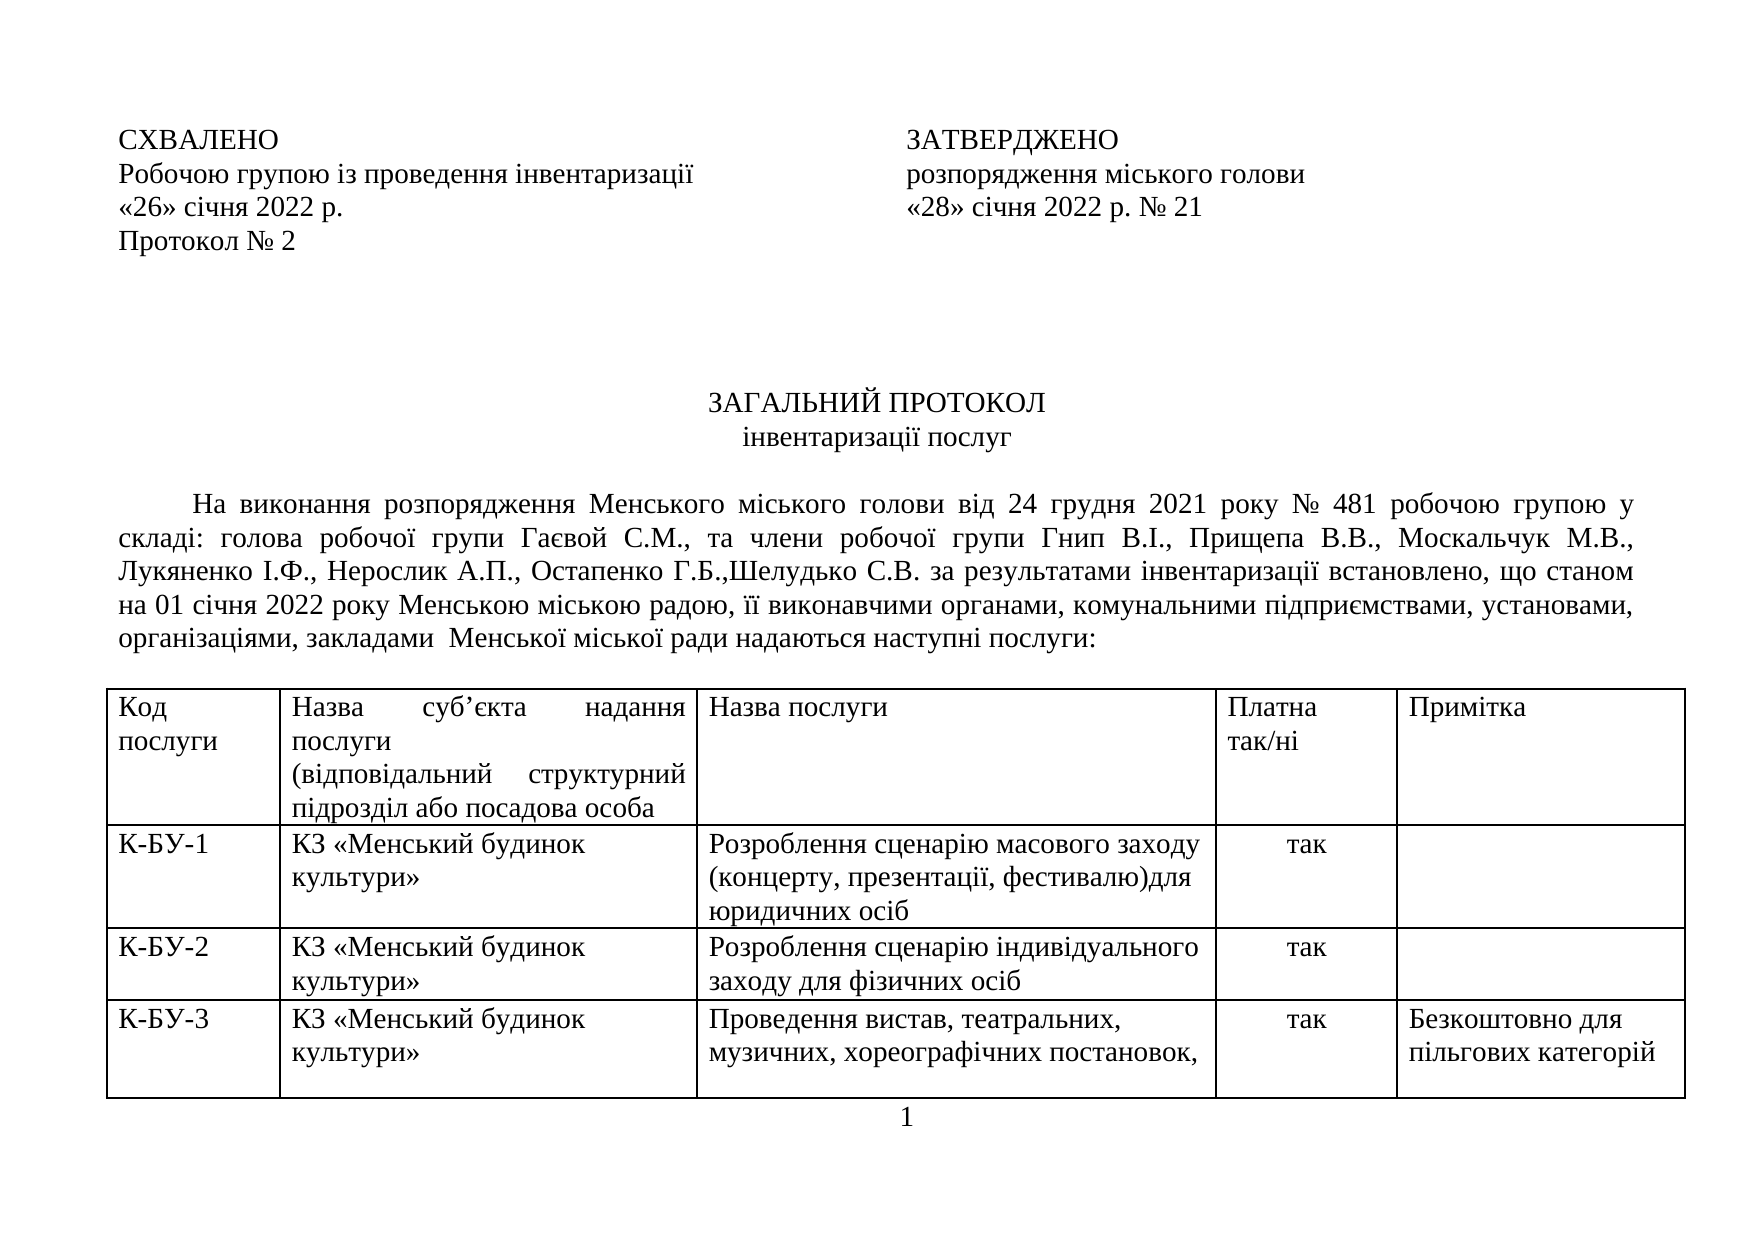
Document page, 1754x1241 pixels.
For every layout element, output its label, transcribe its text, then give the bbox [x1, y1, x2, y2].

table_cell так [1217, 929, 1396, 999]
table_header Назва послуги [698, 690, 1215, 824]
table_cell так [1217, 1001, 1396, 1097]
table_cell К-БУ-3 [108, 1001, 279, 1097]
table_header СХВАЛЕНО Робочою групою із проведення інвентаризації «26» січня 2022 р. Протокол № 2 [107, 122, 895, 352]
text ЗАГАЛЬНИЙ ПРОТОКОЛ [118, 386, 1636, 419]
table_header Примітка [1398, 690, 1684, 824]
table_cell Розроблення сценарію масового заходу (концерту, презентації, фестивалю)для юридичних осіб [698, 826, 1215, 927]
table_cell Розроблення сценарію індивідуального заходу для фізичних осіб [698, 929, 1215, 999]
text інвентаризації послуг [118, 419, 1636, 453]
table_cell так [1217, 826, 1396, 927]
table_header ЗАТВЕРДЖЕНО розпорядження міського голови «28» січня 2022 р. № 21 [895, 122, 1683, 352]
table_cell КЗ «Менський будинок культури» [281, 929, 696, 999]
table_cell К-БУ-1 [108, 826, 279, 927]
table_cell К-БУ-2 [108, 929, 279, 999]
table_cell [1398, 1001, 1684, 1097]
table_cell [281, 1001, 696, 1097]
table_header Платна так/ні [1217, 690, 1396, 824]
table_cell КЗ «Менський будинок культури» [281, 826, 696, 927]
table_header Назва суб’єкта надання послуги (відповідальний структурний підрозділ або посадова особа [281, 690, 696, 824]
text На виконання розпорядження Менського міського голови від 24 грудня 2021 року № 481 робочою групою у складі: голова робочої групи Гаєвой С.М., та члени робочої групи Гнип В.І., Прищепа В.В., Москальчук М.В., Лукяненко І.Ф., Нерослик А.П., Остапенко Г.Б.,Шелудько С.В. за результатами інвентаризації встановлено, що станом на 01 січня 2022 року Менською міською радою, її виконавчими органами, комунальними підприємствами, установами, організаціями, закладами Менської міської ради надаються наступні послуги: [118, 486, 1636, 654]
table_cell [1398, 929, 1684, 999]
table_header Код послуги [108, 690, 279, 824]
table_cell [1398, 826, 1684, 927]
